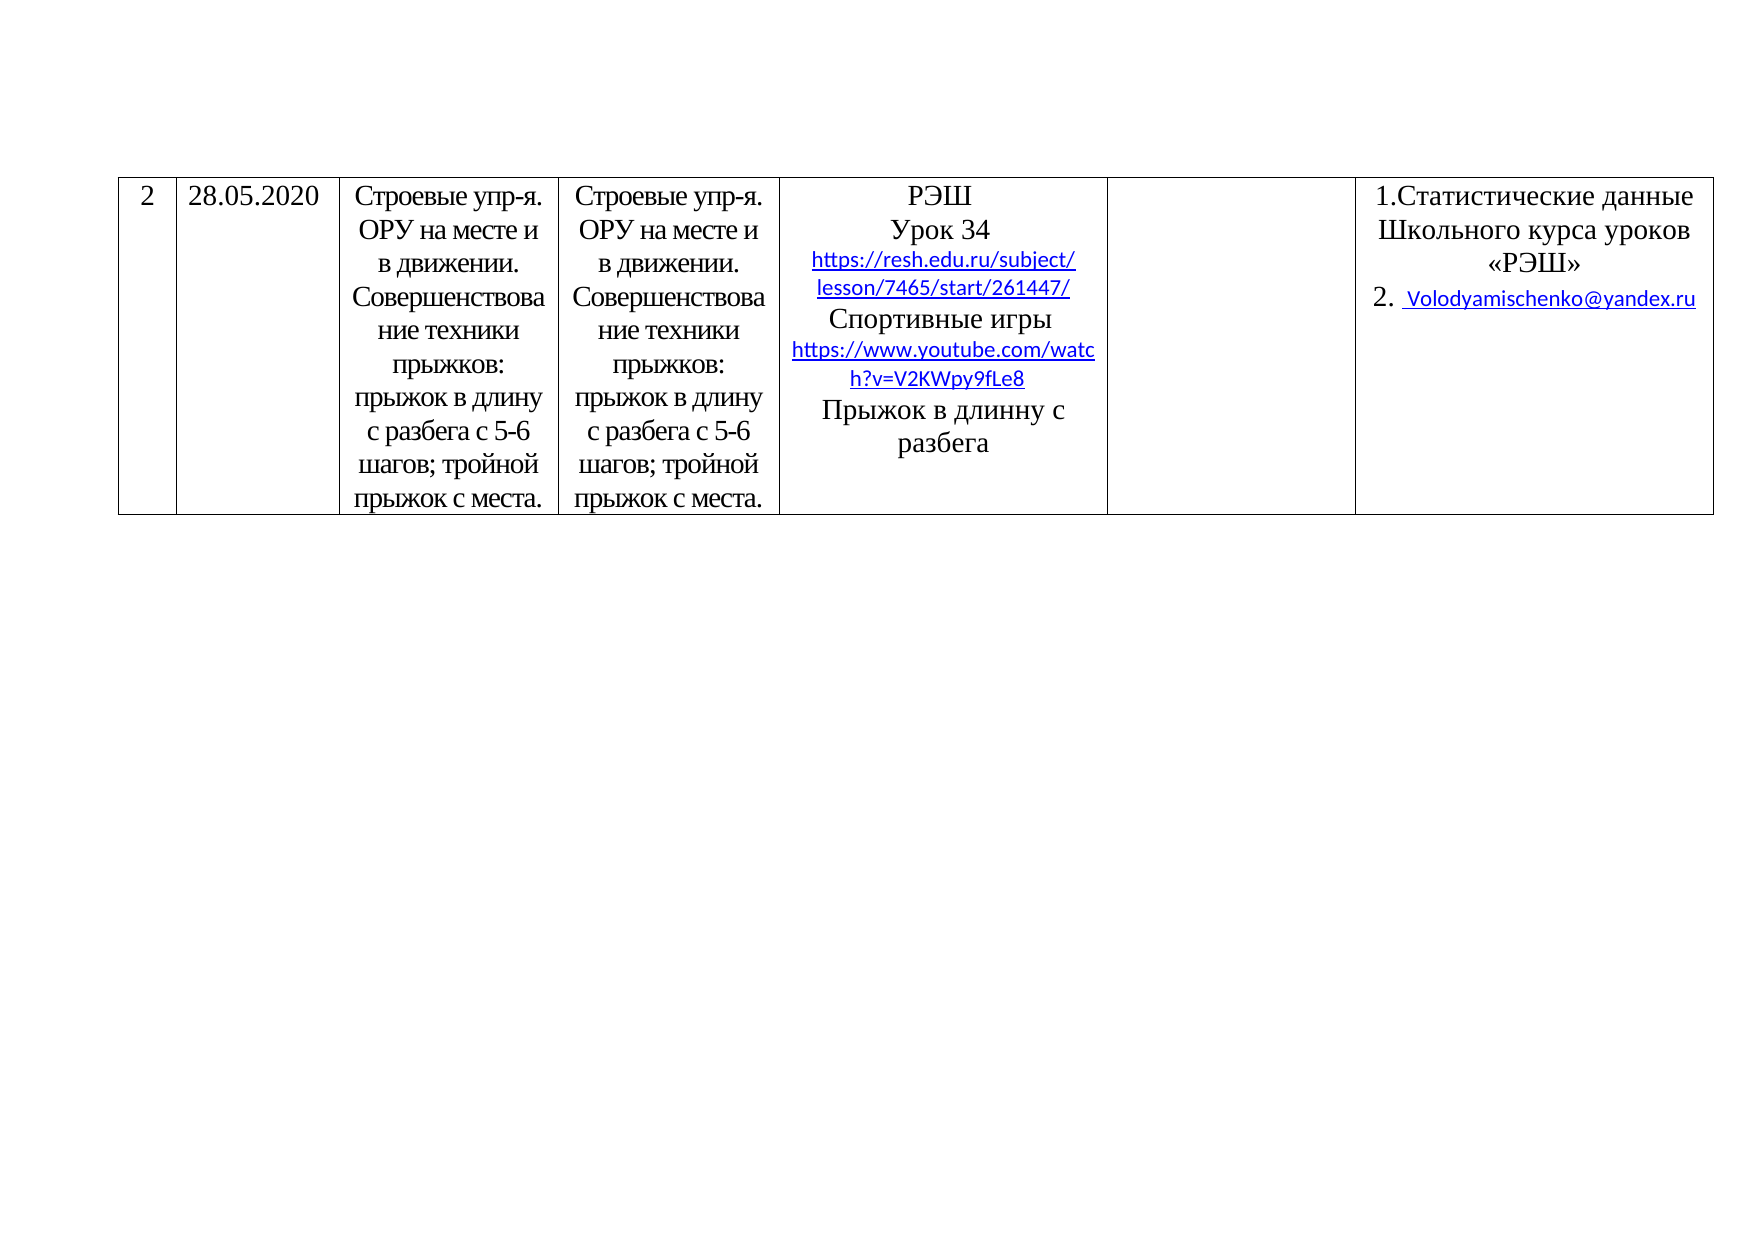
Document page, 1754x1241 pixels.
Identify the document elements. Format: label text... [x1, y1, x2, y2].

table_cell Строевые упр-я. ОРУ на месте и в движении. Совершенствование техники прыжков: прыжок в длину с разбега с 5-6 шагов; тройной прыжок с места. [559, 178, 779, 514]
table_cell Строевые упр-я. ОРУ на месте и в движении. Совершенствование техники прыжков: прыжок в длину с разбега с 5-6 шагов; тройной прыжок с места. [340, 178, 558, 514]
table_cell 2 [119, 178, 176, 514]
table_cell РЭШ Урок 34 Спортивные игры https://www.youtube.com/watch?v=V2KWpy9fLe8 Прыжок в длинну с разбега [780, 178, 1107, 514]
table_cell [1108, 178, 1355, 514]
table_cell 1.Статистические данные Школьного курса уроков «РЭШ» 2. Volodyamischenko@yandex.ru [1356, 178, 1713, 514]
table_cell 28.05.2020 [177, 178, 339, 514]
